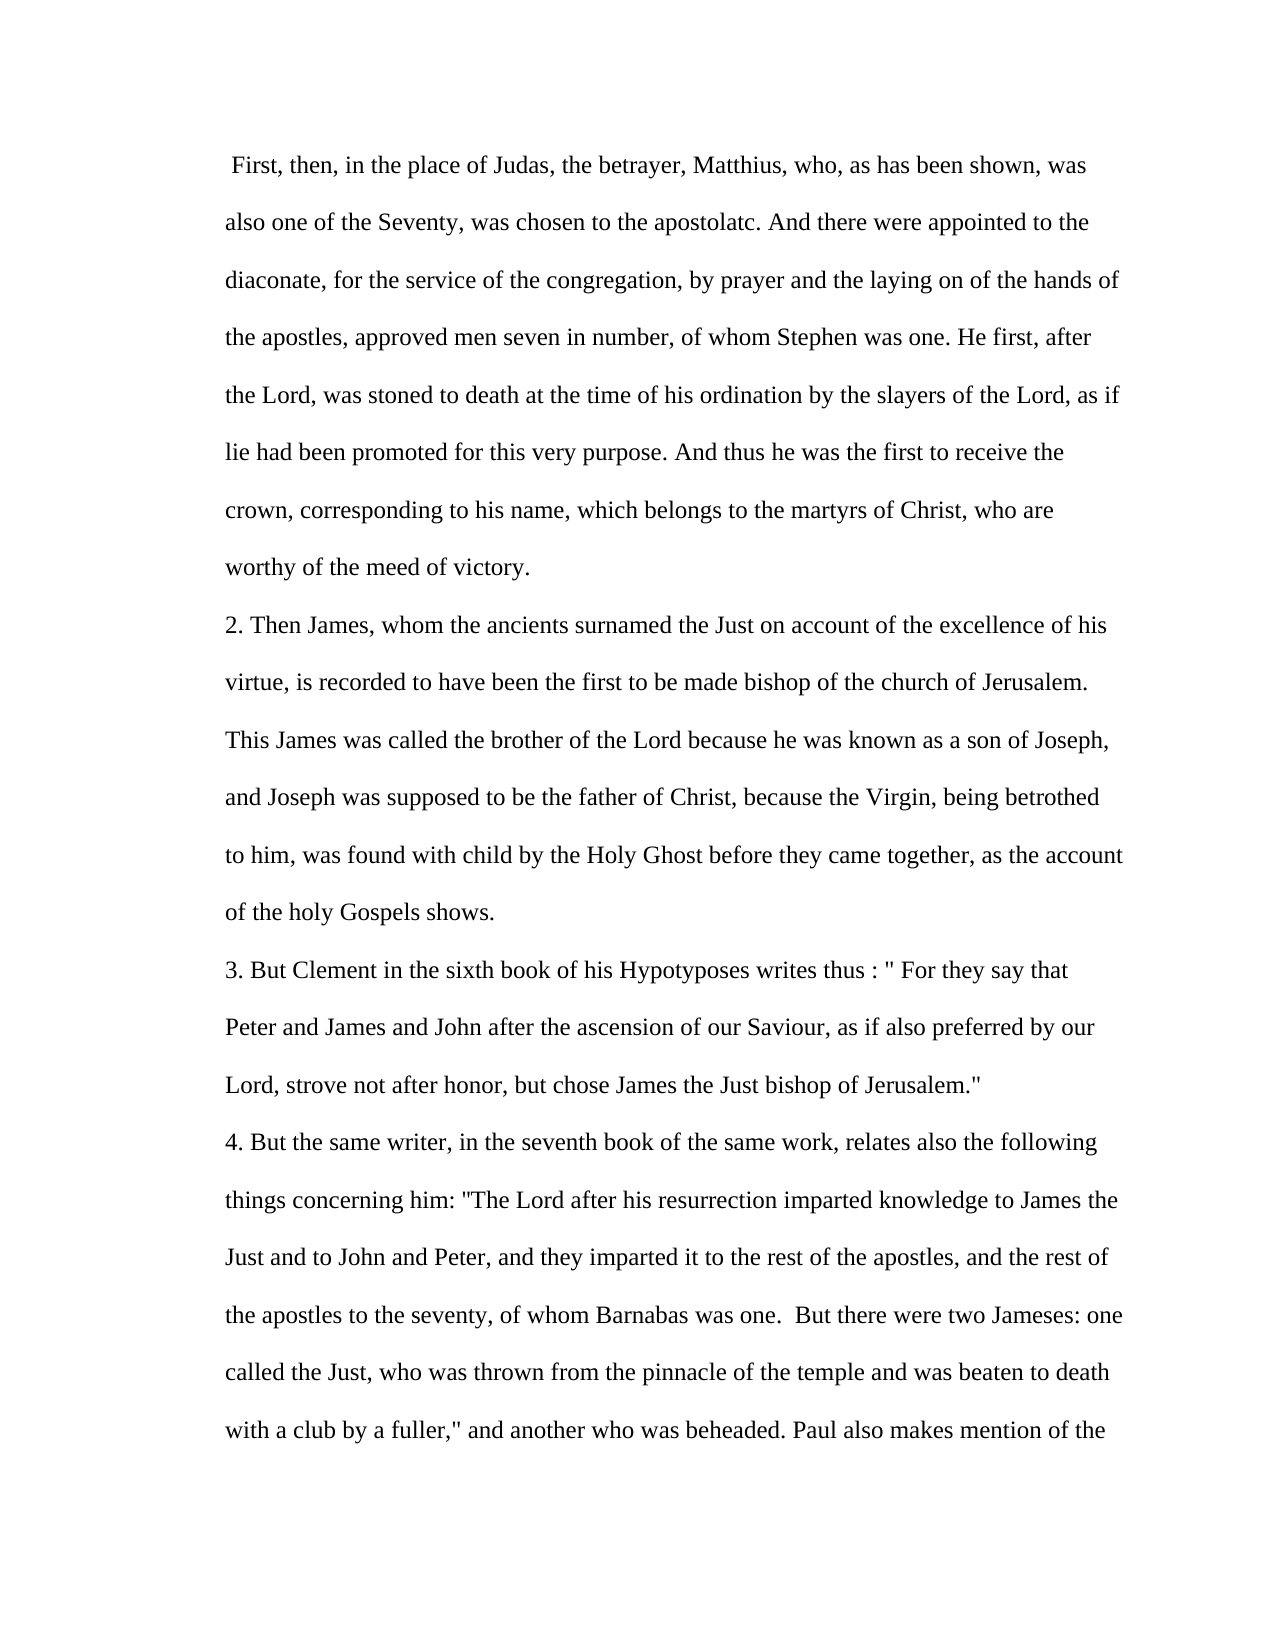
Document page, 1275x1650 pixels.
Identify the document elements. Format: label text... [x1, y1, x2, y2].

text 2. Then James, whom the ancients surnamed the Just on account of the excellence of his virtue, is recorded to have been the first to be made bishop of the church of Jerusalem. This James was called the brother of the Lord because he was known as a son of Joseph, and Joseph was supposed to be the father of Christ, because the Virgin, being betrothed to him, was found with child by the Holy Ghost before they came together, as the account of the holy Gospels shows. [225, 610, 1125, 926]
text 3. But Clement in the sixth book of his Hypotyposes writes thus : " For they say that Peter and James and John after the ascension of our Saviour, as if also preferred by our Lord, strove not after honor, but chose James the Just bishop of Jerusalem." [225, 955, 1125, 1099]
text First, then, in the place of Judas, the betrayer, Matthius, who, as has been shown, was also one of the Seventy, was chosen to the apostolatc. And there were appointed to the diaconate, for the service of the congregation, by prayer and the laying on of the hands of the apostles, approved men seven in number, of whom Stephen was one. He first, after the Lord, was stoned to death at the time of his ordination by the slayers of the Lord, as if lie had been promoted for this very purpose. And thus he was the first to receive the crown, corresponding to his name, which belongs to the martyrs of Christ, who are worthy of the meed of victory. [225, 150, 1125, 581]
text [225, 1127, 1125, 1444]
